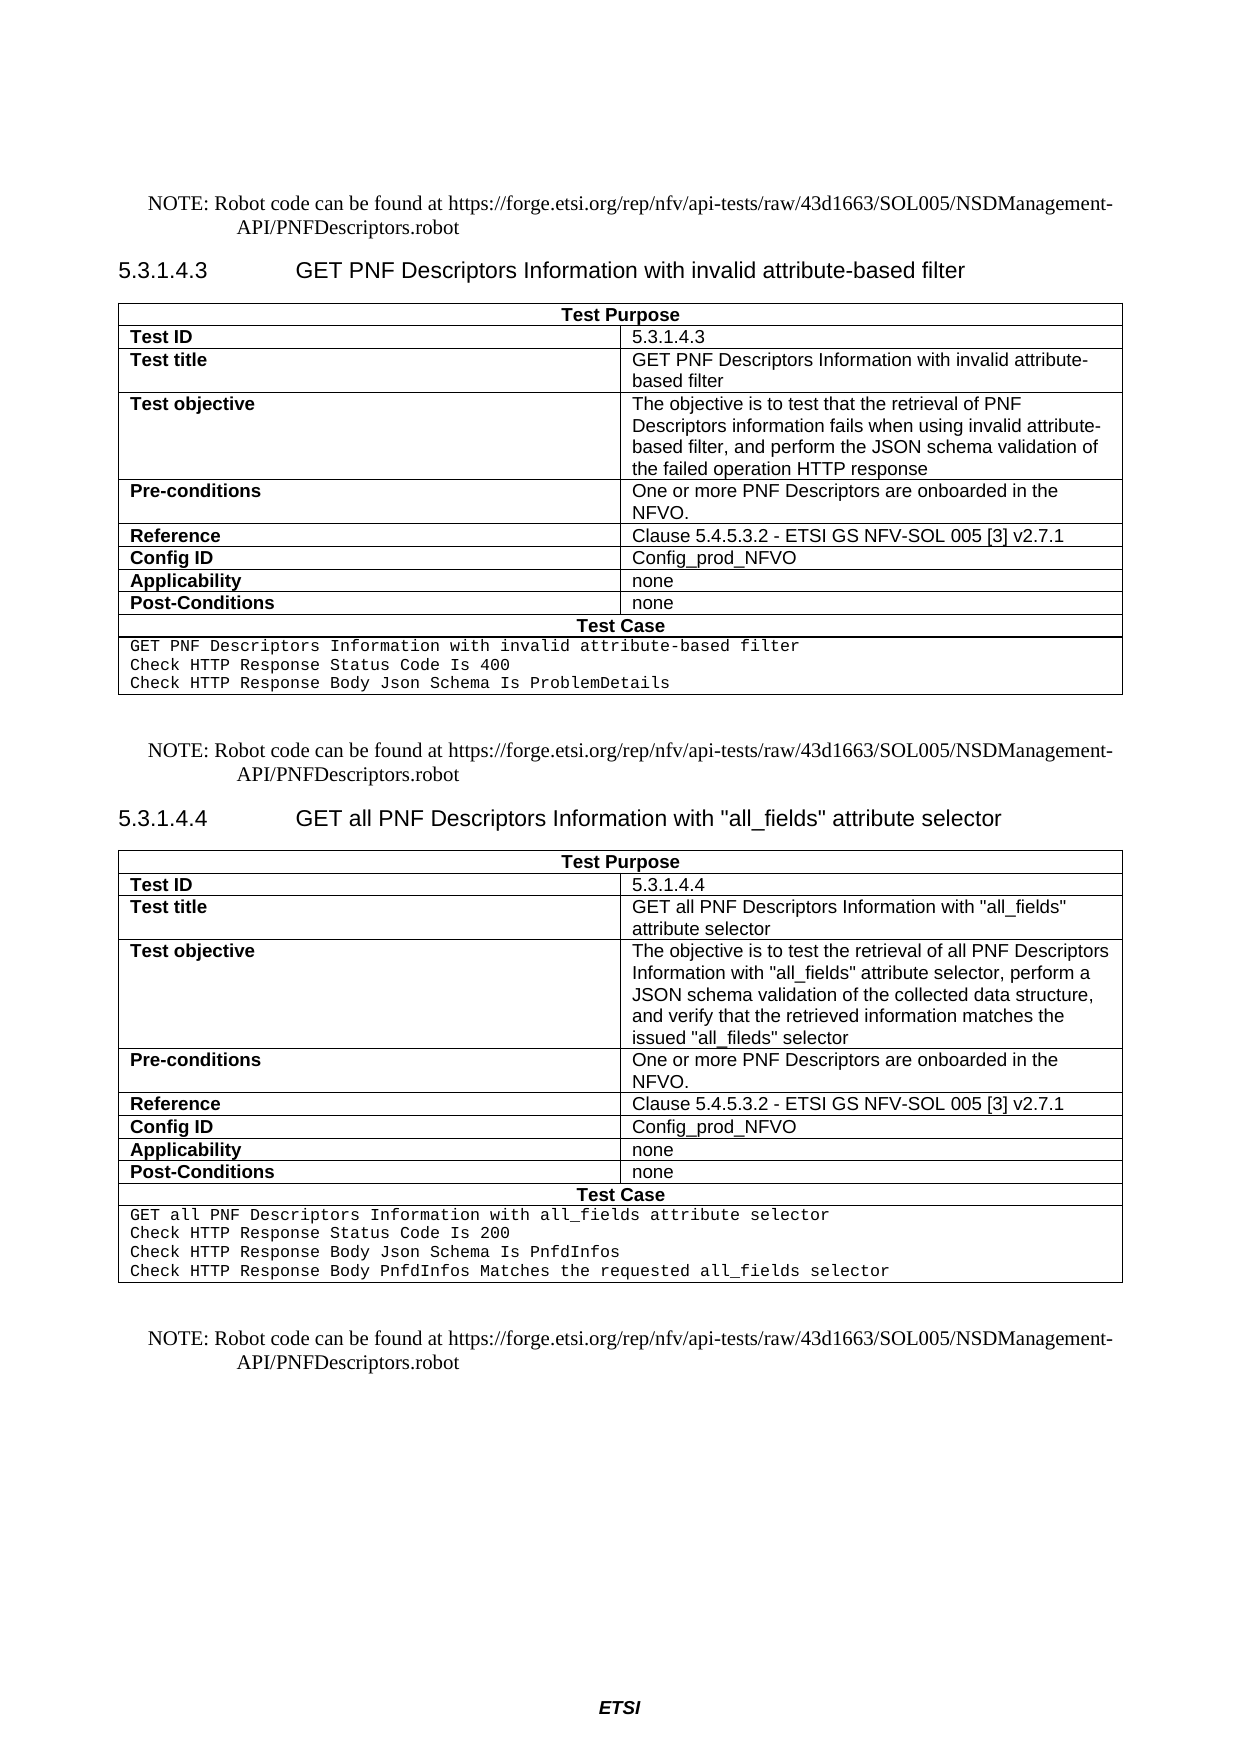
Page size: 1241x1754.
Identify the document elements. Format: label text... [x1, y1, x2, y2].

table_header Test Purpose [119, 851, 1122, 872]
table_cell 5.3.1.4.3 [621, 326, 1122, 348]
table_cell none [621, 592, 1122, 614]
table_cell GET all PNF Descriptors Information with "all_fields" attribute selector [621, 896, 1122, 939]
table_cell Post-Conditions [119, 1161, 620, 1183]
table_cell Reference [119, 1093, 620, 1115]
table_cell Reference [119, 524, 620, 546]
table_cell none [621, 1161, 1122, 1183]
table_cell Test objective [119, 940, 620, 1048]
table_cell Test objective [119, 393, 620, 479]
text NOTE: Robot code can be found at https://forge.etsi.org/rep/nfv/api-tests/raw/43d1663/SOL005/NSDManagement-API/PNFDescriptors.robot [148, 191, 1122, 239]
table_cell Test ID [119, 326, 620, 348]
table_cell 5.3.1.4.4 [621, 874, 1122, 895]
table_cell Clause 5.4.5.3.2 - ETSI GS NFV-SOL 005 [3] v2.7.1 [621, 524, 1122, 546]
table_cell Applicability [119, 570, 620, 591]
table_cell Config ID [119, 1116, 620, 1137]
table_cell GET PNF Descriptors Information with invalid attribute-based filter Check HTTP Response Status Code Is 400 Check HTTP Response Body Json Schema Is ProblemDetails [119, 638, 1122, 694]
text NOTE: Robot code can be found at https://forge.etsi.org/rep/nfv/api-tests/raw/43d1663/SOL005/NSDManagement-API/PNFDescriptors.robot [148, 1326, 1122, 1374]
table_cell One or more PNF Descriptors are onboarded in the NFVO. [621, 1049, 1122, 1092]
table_cell Test ID [119, 874, 620, 895]
table_cell GET all PNF Descriptors Information with all_fields attribute selector Check HTTP Response Status Code Is 200 Check HTTP Response Body Json Schema Is PnfdInfos Check HTTP Response Body PnfdInfos Matches the requested all_fields selector [119, 1206, 1122, 1282]
table_cell none [621, 1139, 1122, 1160]
table_cell Applicability [119, 1139, 620, 1160]
table_cell none [621, 570, 1122, 591]
subtitle 5.3.1.4.3 GET PNF Descriptors Information with invalid attribute-based filter [118, 257, 1122, 284]
table_cell Pre-conditions [119, 1049, 620, 1092]
table_cell Post-Conditions [119, 592, 620, 614]
table_cell Test title [119, 349, 620, 392]
table_cell Config_prod_NFVO [621, 547, 1122, 568]
table_cell Config ID [119, 547, 620, 568]
table_cell Test Case [119, 615, 1122, 636]
subtitle 5.3.1.4.4 GET all PNF Descriptors Information with "all_fields" attribute selector [118, 805, 1122, 831]
table_cell The objective is to test the retrieval of all PNF Descriptors Information with "all_fields" attribute selector, perform a JSON schema validation of the collected data structure, and verify that the retrieved information matches the issued "all_fileds" selector [621, 940, 1122, 1048]
table_cell Config_prod_NFVO [621, 1116, 1122, 1137]
table_cell Clause 5.4.5.3.2 - ETSI GS NFV-SOL 005 [3] v2.7.1 [621, 1093, 1122, 1115]
table_cell Test title [119, 896, 620, 939]
table_cell Pre-conditions [119, 480, 620, 523]
text NOTE: Robot code can be found at https://forge.etsi.org/rep/nfv/api-tests/raw/43d1663/SOL005/NSDManagement-API/PNFDescriptors.robot [148, 738, 1122, 786]
table_cell Test Case [119, 1184, 1122, 1205]
table_header Test Purpose [119, 304, 1122, 325]
table_cell The objective is to test that the retrieval of PNF Descriptors information fails when using invalid attribute-based filter, and perform the JSON schema validation of the failed operation HTTP response [621, 393, 1122, 479]
table_cell One or more PNF Descriptors are onboarded in the NFVO. [621, 480, 1122, 523]
table_cell GET PNF Descriptors Information with invalid attribute-based filter [621, 349, 1122, 392]
